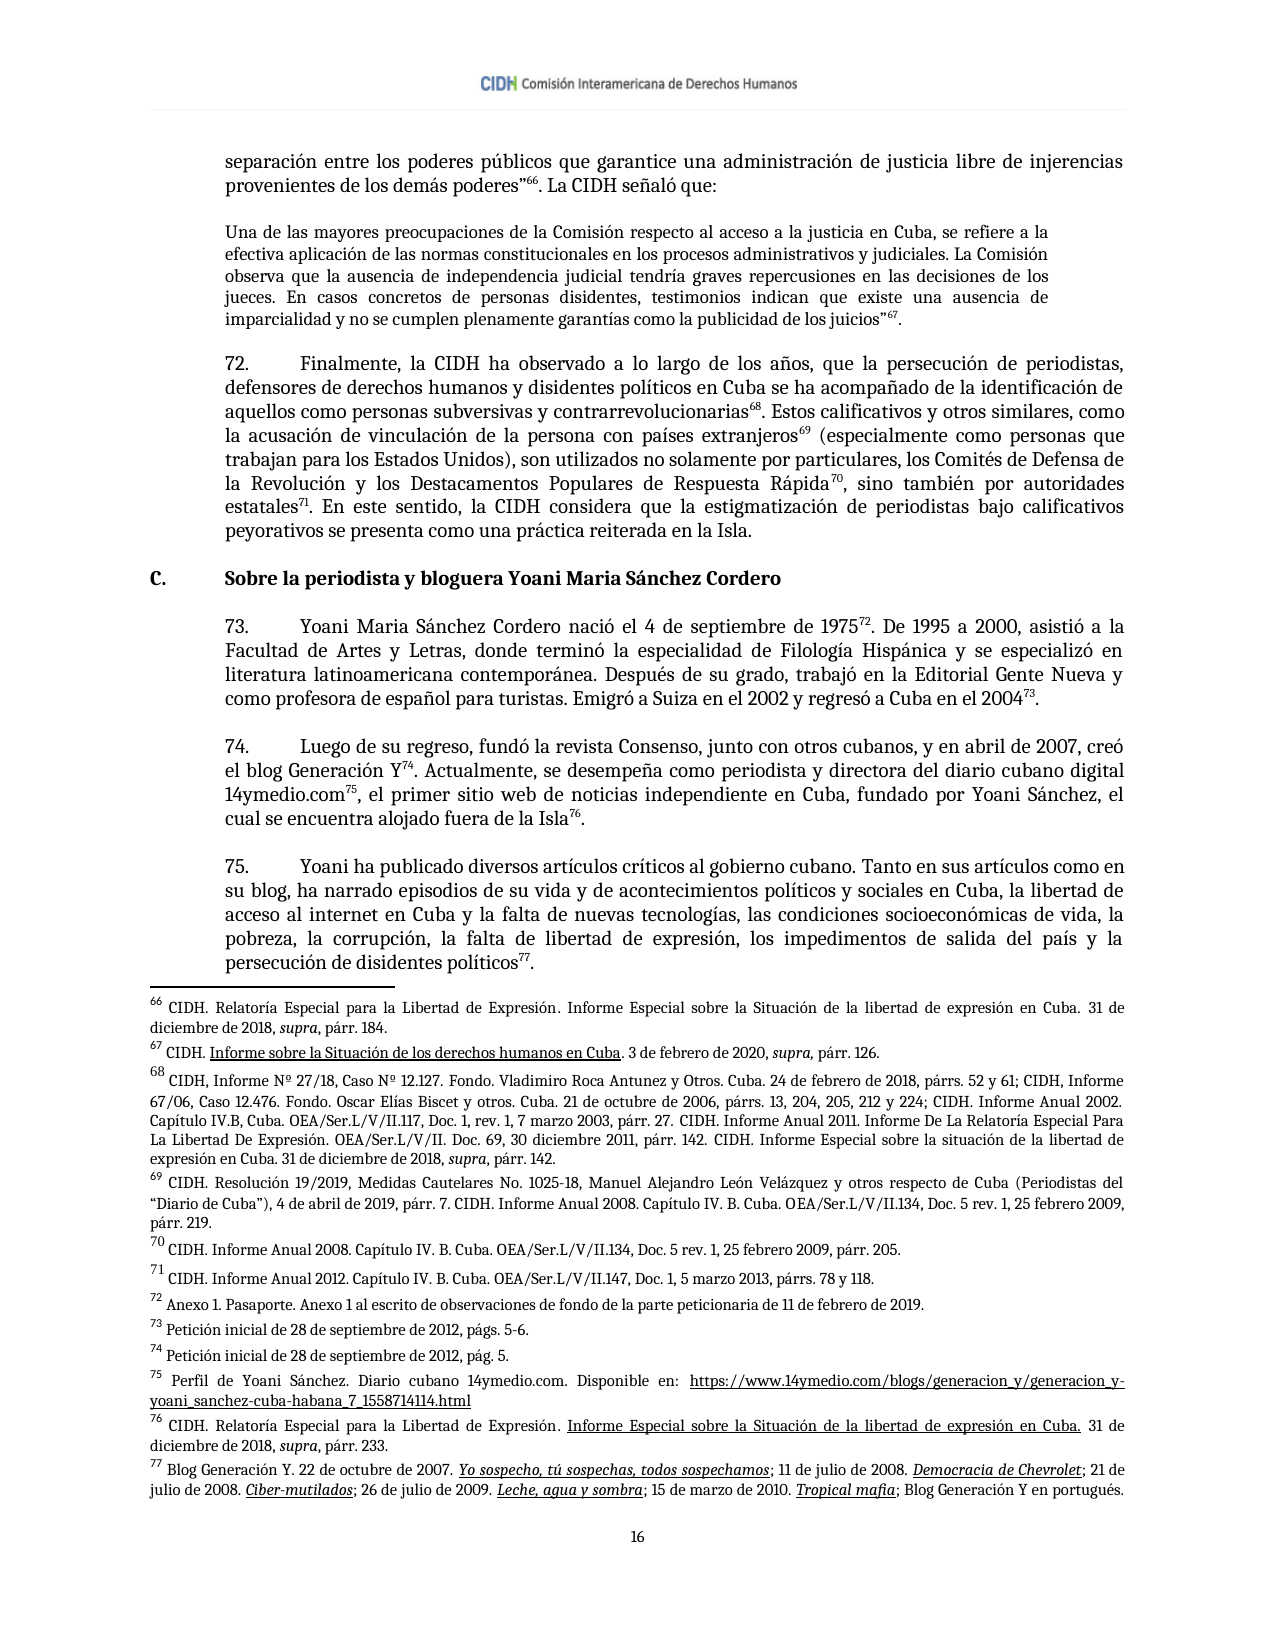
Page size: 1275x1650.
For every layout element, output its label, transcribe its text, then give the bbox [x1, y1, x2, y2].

list Finalmente, la CIDH ha observado a lo largo de los años, que la persecución de periodistas, defensores de derechos humanos y disidentes políticos en Cuba se ha acompañado de la identificación de aquellos como personas subversivas y contrarrevolucionarias. Estos calificativos y otros similares, como la acusación de vinculación de la persona con países extranjeros (especialmente como personas que trabajan para los Estados Unidos), son utilizados no solamente por particulares, los Comités de Defensa de la Revolución y los Destacamentos Populares de Respuesta Rápida, sino también por autoridades estatales. En este sentido, la CIDH considera que la estigmatización de periodistas bajo calificativos peyorativos se presenta como una práctica reiterada en la Isla. [225, 351, 1125, 543]
list Yoani Maria Sánchez Cordero nació el 4 de septiembre de 1975. De 1995 a 2000, asistió a la Facultad de Artes y Letras, donde terminó la especialidad de Filología Hispánica y se especializó en literatura latinoamericana contemporánea. Después de su grado, trabajó en la Editorial Gente Nueva y como profesora de español para turistas. Emigró a Suiza en el 2002 y regresó a Cuba en el 2004. [225, 615, 1125, 711]
text Una de las mayores preocupaciones de la Comisión respecto al acceso a la justicia en Cuba, se refiere a la efectiva aplicación de las normas constitucionales en los procesos administrativos y judiciales. La Comisión observa que la ausencia de independencia judicial tendría graves repercusiones en las decisiones de los jueces. En casos concretos de personas disidentes, testimonios indican que existe una ausencia de imparcialidad y no se cumplen plenamente garantías como la publicidad de los juicios”. [225, 222, 1050, 330]
list En este contexto, la Comisión nuevamente constató la persecución sufrida por la prensa independiente en Cuba y destacó que las personas periodistas y disidentes políticos están desamparados para obtener acceso a la justicia, pues “ha sostenido reiteradamente que en Cuba no existe una debida separación entre los poderes públicos que garantice una administración de justicia libre de injerencias provenientes de los demás poderes”. La CIDH señaló que: [225, 150, 1125, 198]
list Luego de su regreso, fundó la revista Consenso, junto con otros cubanos, y en abril de 2007, creó el blog Generación Y. Actualmente, se desempeña como periodista y directora del diario cubano digital 14ymedio.com, el primer sitio web de noticias independiente en Cuba, fundado por Yoani Sánchez, el cual se encuentra alojado fuera de la Isla. [225, 735, 1125, 831]
subtitle Sobre la periodista y bloguera Yoani Maria Sánchez Cordero [150, 567, 1125, 591]
picture [475, 75, 800, 93]
list Yoani ha publicado diversos artículos críticos al gobierno cubano. Tanto en sus artículos como en su blog, ha narrado episodios de su vida y de acontecimientos políticos y sociales en Cuba, la libertad de acceso al internet en Cuba y la falta de nuevas tecnologías, las condiciones socioeconómicas de vida, la pobreza, la corrupción, la falta de libertad de expresión, los impedimentos de salida del país y la persecución de disidentes políticos. [225, 854, 1125, 974]
